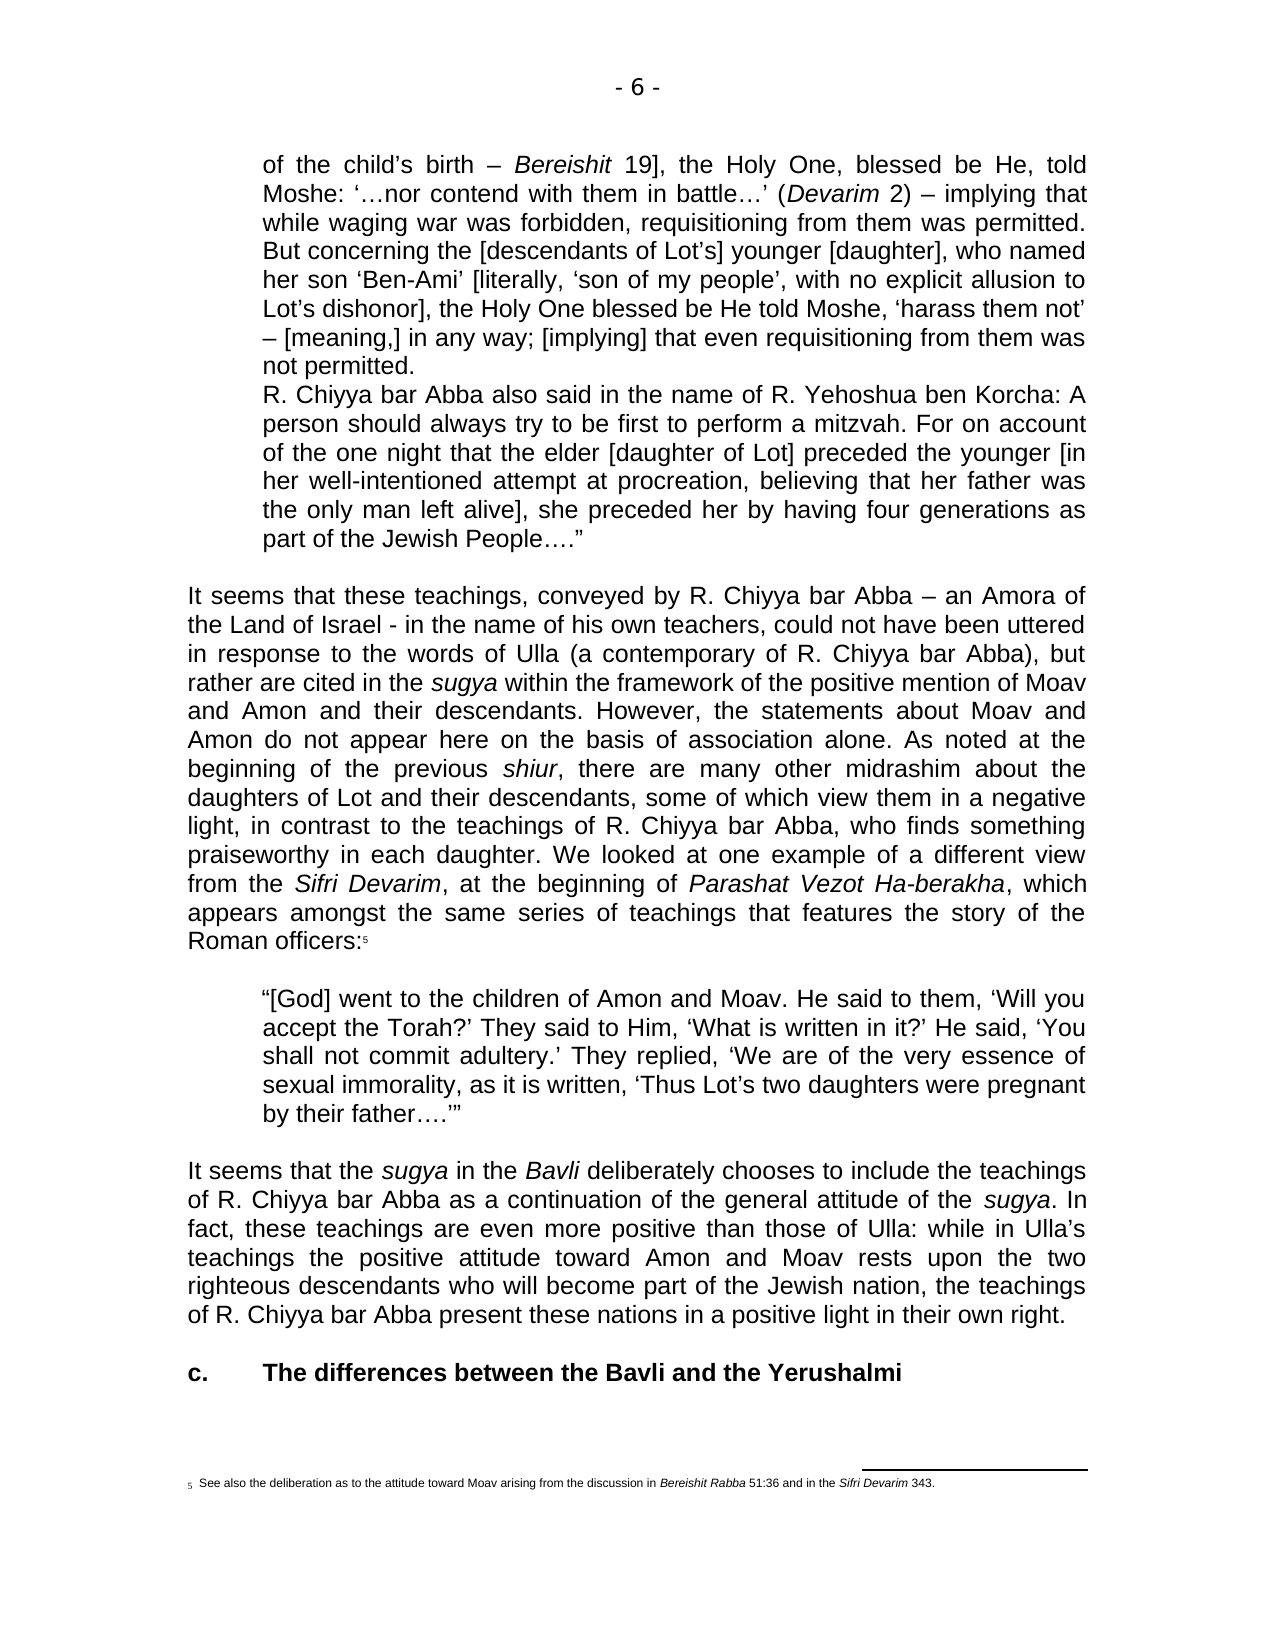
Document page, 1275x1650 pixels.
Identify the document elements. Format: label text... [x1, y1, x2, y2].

list The differences between the Bavli and the Yerushalmi [187, 1357, 1087, 1386]
text It seems that the sugya in the Bavli deliberately chooses to include the teachings of R. Chiyya bar Abba as a continuation of the general attitude of the sugya. In fact, these teachings are even more positive than those of Ulla: while in Ulla’s teachings the positive attitude toward Amon and Moav rests upon the two righteous descendants who will become part of the Jewish nation, the teachings of R. Chiyya bar Abba present these nations in a positive light in their own right. [187, 1156, 1087, 1329]
text R. Chiyya bar Abba also said in the name of R. Yehoshua ben Korcha: A person should always try to be first to perform a mitzvah. For on account of the one night that the elder [daughter of Lot] preceded the younger [in her well-intentioned attempt at procreation, believing that her father was the only man left alive], she preceded her by having four generations as part of the Jewish People….” [262, 380, 1087, 552]
text “[God] went to the children of Amon and Moav. He said to them, ‘Will you accept the Torah?’ They said to Him, ‘What is written in it?’ He said, ‘You shall not commit adultery.’ They replied, ‘We are of the very essence of sexual immorality, as it is written, ‘Thus Lot’s two daughters were pregnant by their father….’” [261, 984, 1087, 1127]
text It seems that these teachings, conveyed by R. Chiyya bar Abba – an Amora of the Land of Israel - in the name of his own teachers, could not have been uttered in response to the words of Ulla (a contemporary of R. Chiyya bar Abba), but rather are cited in the sugya within the framework of the positive mention of Moav and Amon and their descendants. However, the statements about Moav and Amon do not appear here on the basis of association alone. As noted at the beginning of the previous shiur, there are many other midrashim about the daughters of Lot and their descendants, some of which view them in a negative light, in contrast to the teachings of R. Chiyya bar Abba, who finds something praiseworthy in each daughter. We looked at one example of a different view from the Sifri Devarim, at the beginning of Parashat Vezot Ha-berakha, which appears amongst the same series of teachings that features the story of the Roman officers: [187, 581, 1087, 955]
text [262, 150, 1087, 380]
